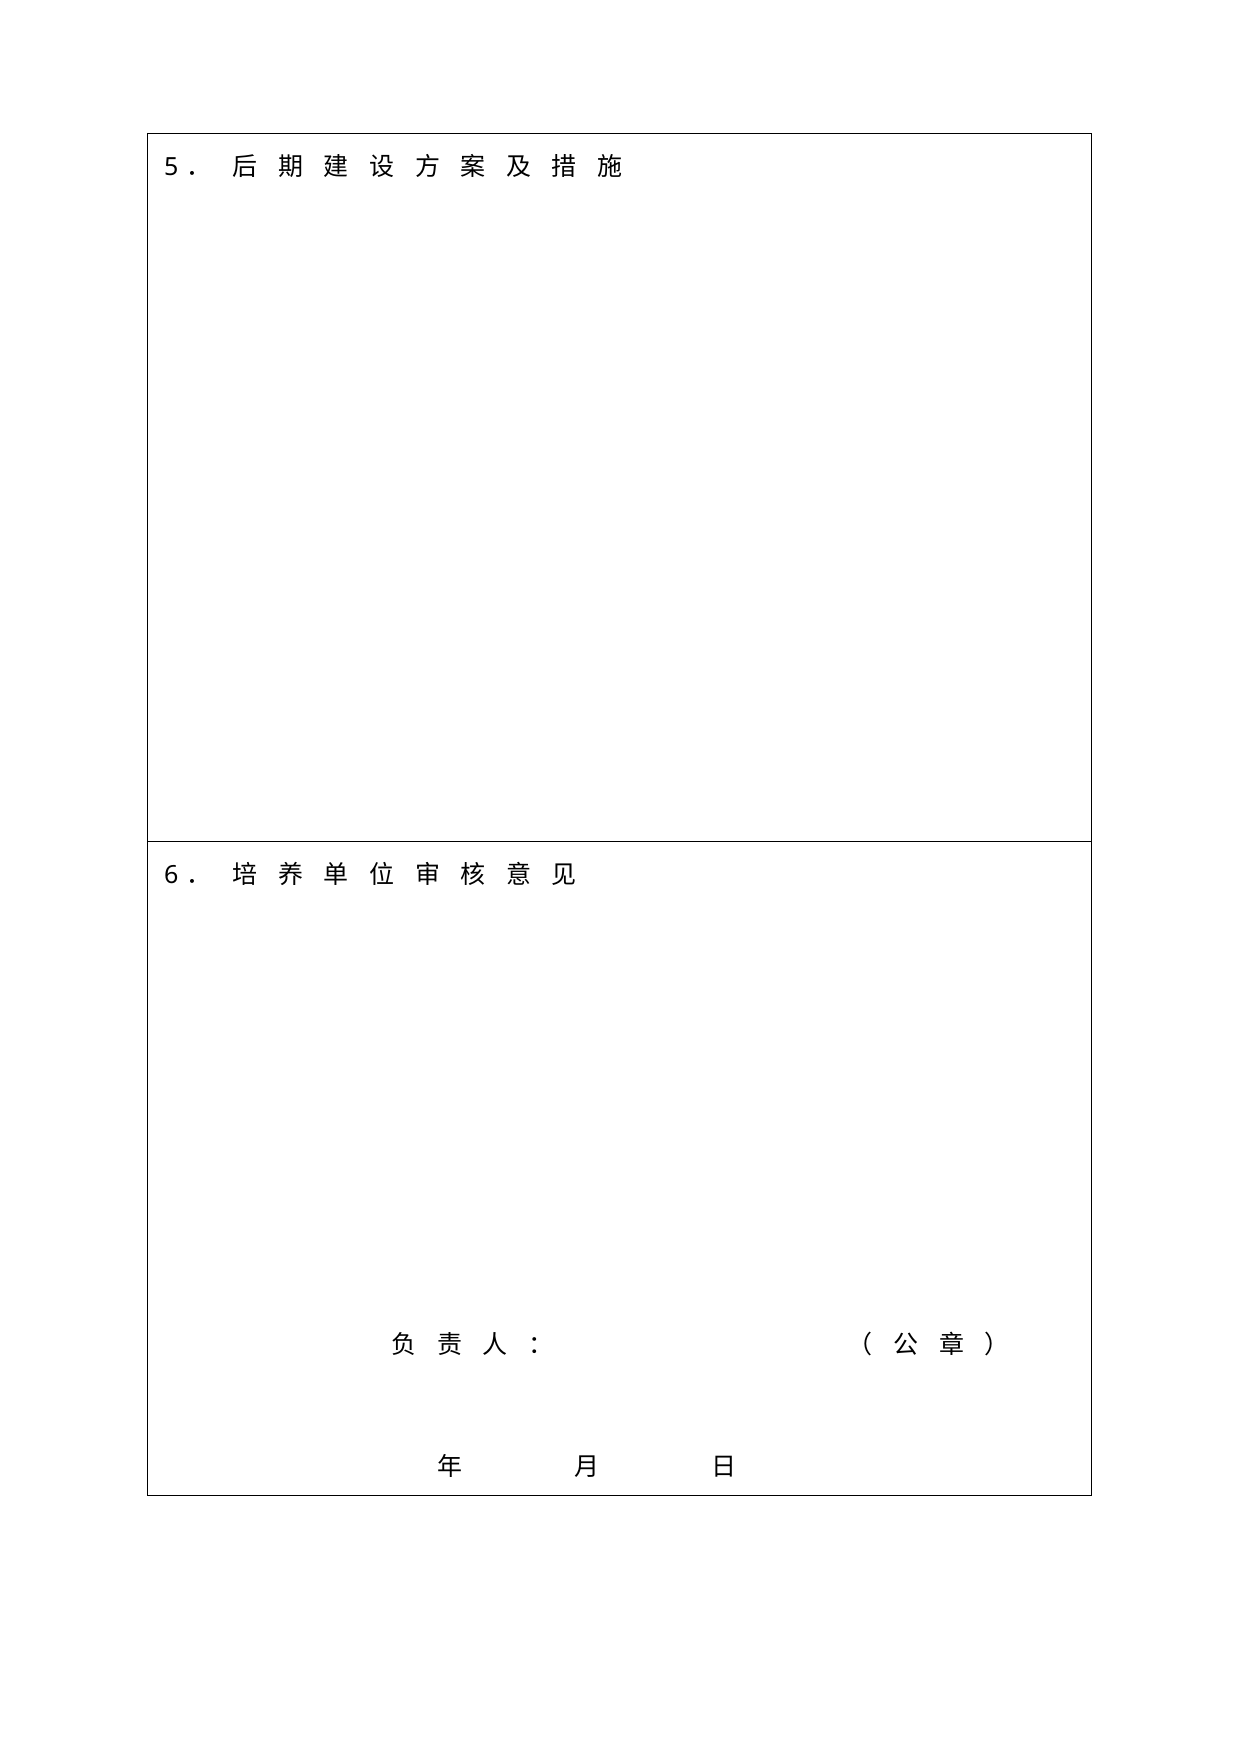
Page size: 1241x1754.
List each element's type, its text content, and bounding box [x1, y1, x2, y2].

table_cell 5．后期建设方案及措施 [148, 134, 1091, 841]
table_cell 6．培养单位审核意见 负责人： （公章） 年 月 日 [148, 842, 1091, 1495]
